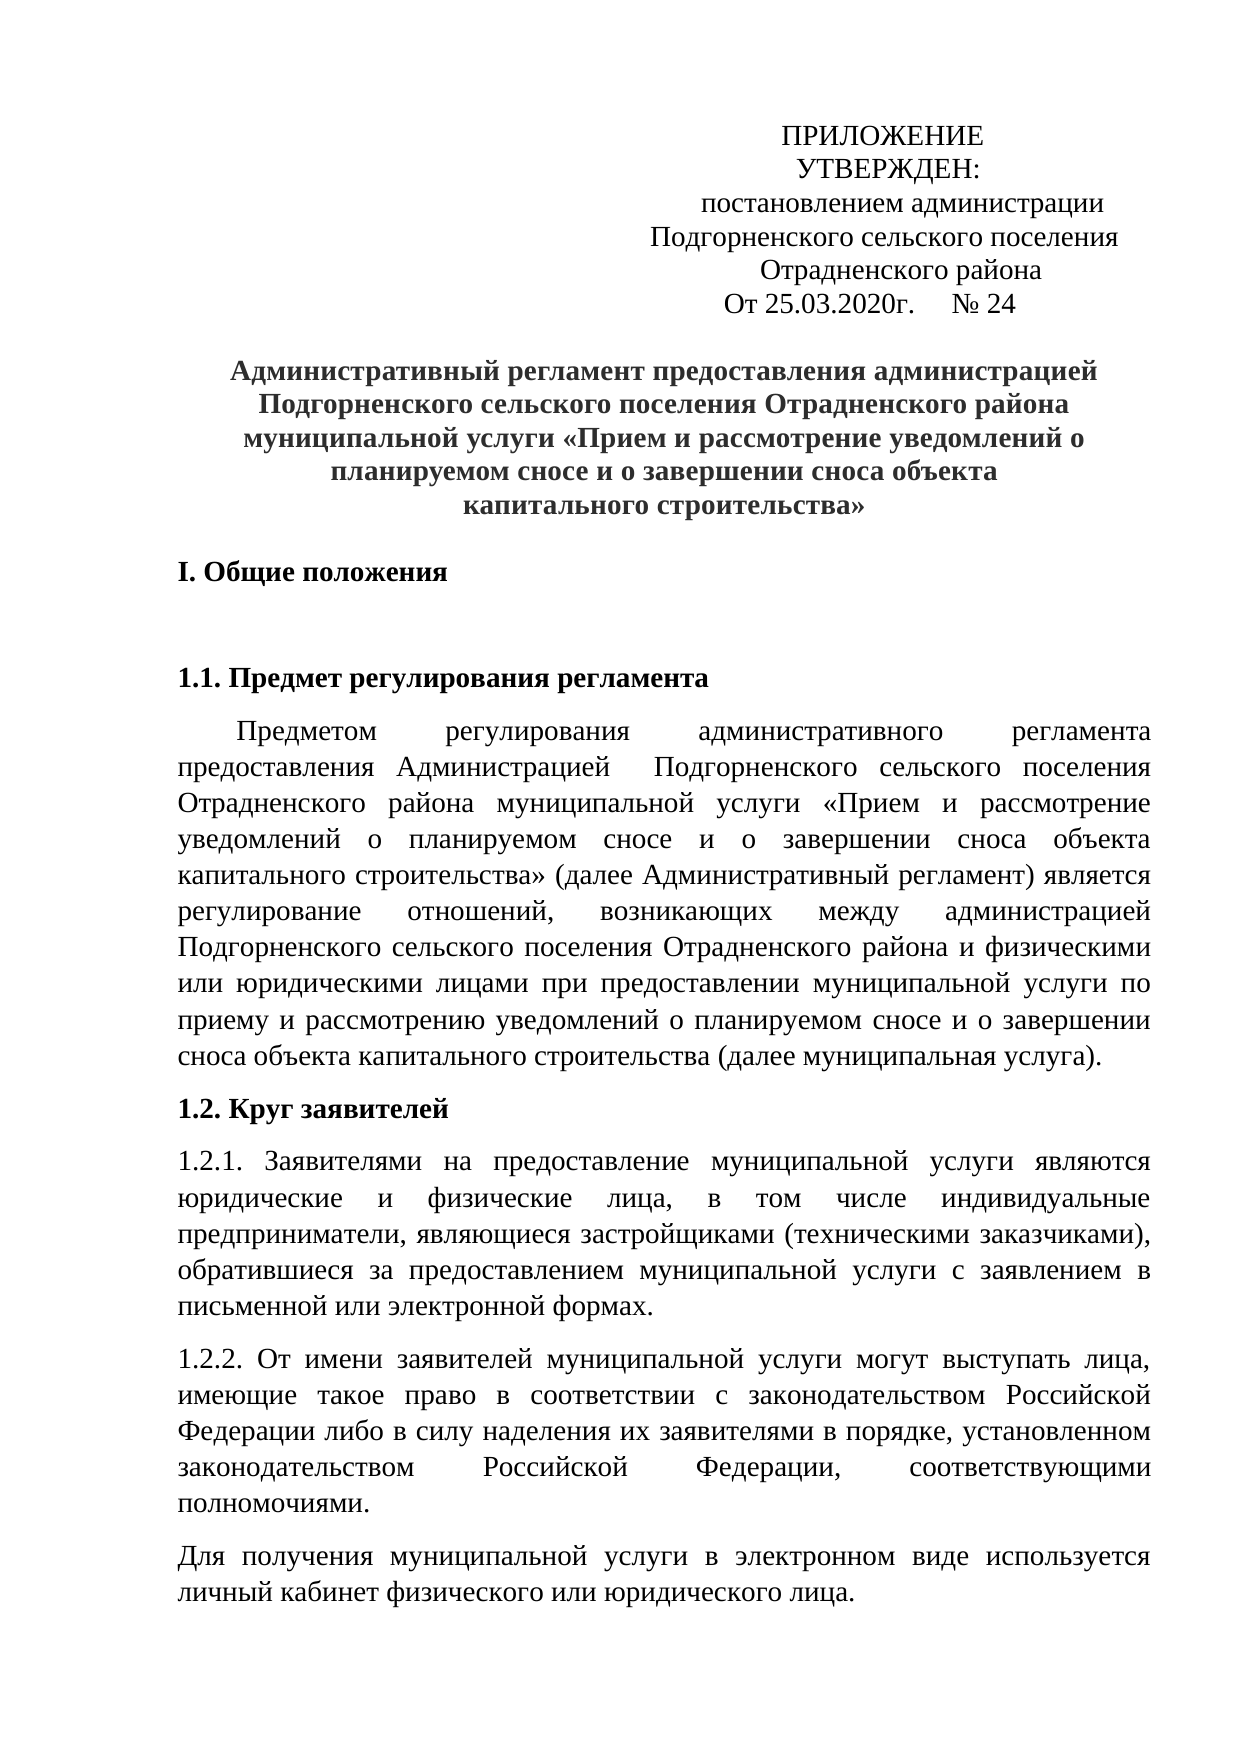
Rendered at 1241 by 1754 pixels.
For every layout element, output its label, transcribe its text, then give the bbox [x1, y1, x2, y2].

text 1.1. Предмет регулирования регламента [177, 660, 1152, 693]
text ПРИЛОЖЕНИЕ [177, 118, 1152, 152]
text Подгорненского сельского поселения [177, 219, 1152, 252]
text планируемом сносе и о завершении сноса объекта [177, 453, 1152, 487]
text Для получения муниципальной услуги в электронном виде используется личный кабинет физического или юридического лица. [177, 1538, 1152, 1608]
text Административный регламент предоставления администрацией Подгорненского сельского поселения Отрадненского района [177, 353, 1152, 420]
text 1.2.2. От имени заявителей муниципальной услуги могут выступать лица, имеющие такое право в соответствии с законодательством Российской Федерации либо в силу наделения их заявителями в порядке, установленном законодательством Российской Федерации, соответствующими полномочиями. [177, 1341, 1152, 1519]
text Отрадненского района [177, 252, 1152, 286]
text Предметом регулирования административного регламента предоставления Администрацией Подгорненского сельского поселения Отрадненского района муниципальной услуги «Прием и рассмотрение уведомлений о планируемом сносе и о завершении сноса объекта капитального строительства» (далее Административный регламент) является регулирование отношений, возникающих между администрацией Подгорненского сельского поселения Отрадненского района и физическими или юридическими лицами при предоставлении муниципальной услуги по приему и рассмотрению уведомлений о планируемом сносе и о завершении сноса объекта капитального строительства (далее муниципальная услуга). [177, 713, 1152, 1071]
text 1.2.1. Заявителями на предоставление муниципальной услуги являются юридические и физические лица, в том числе индивидуальные предприниматели, являющиеся застройщиками (техническими заказчиками), обратившиеся за предоставлением муниципальной услуги с заявлением в письменной или электронной формах. [177, 1143, 1152, 1322]
text УТВЕРЖДЕН: [177, 152, 1152, 185]
text От 25.03.2020г. № 24 [177, 286, 1152, 319]
text капитального строительства» [177, 487, 1152, 521]
text постановлением администрации [177, 185, 1152, 219]
text I. Общие положения [177, 554, 1152, 588]
text 1.2. Круг заявителей [177, 1091, 1152, 1124]
text муниципальной услуги «Прием и рассмотрение уведомлений о [177, 420, 1152, 453]
